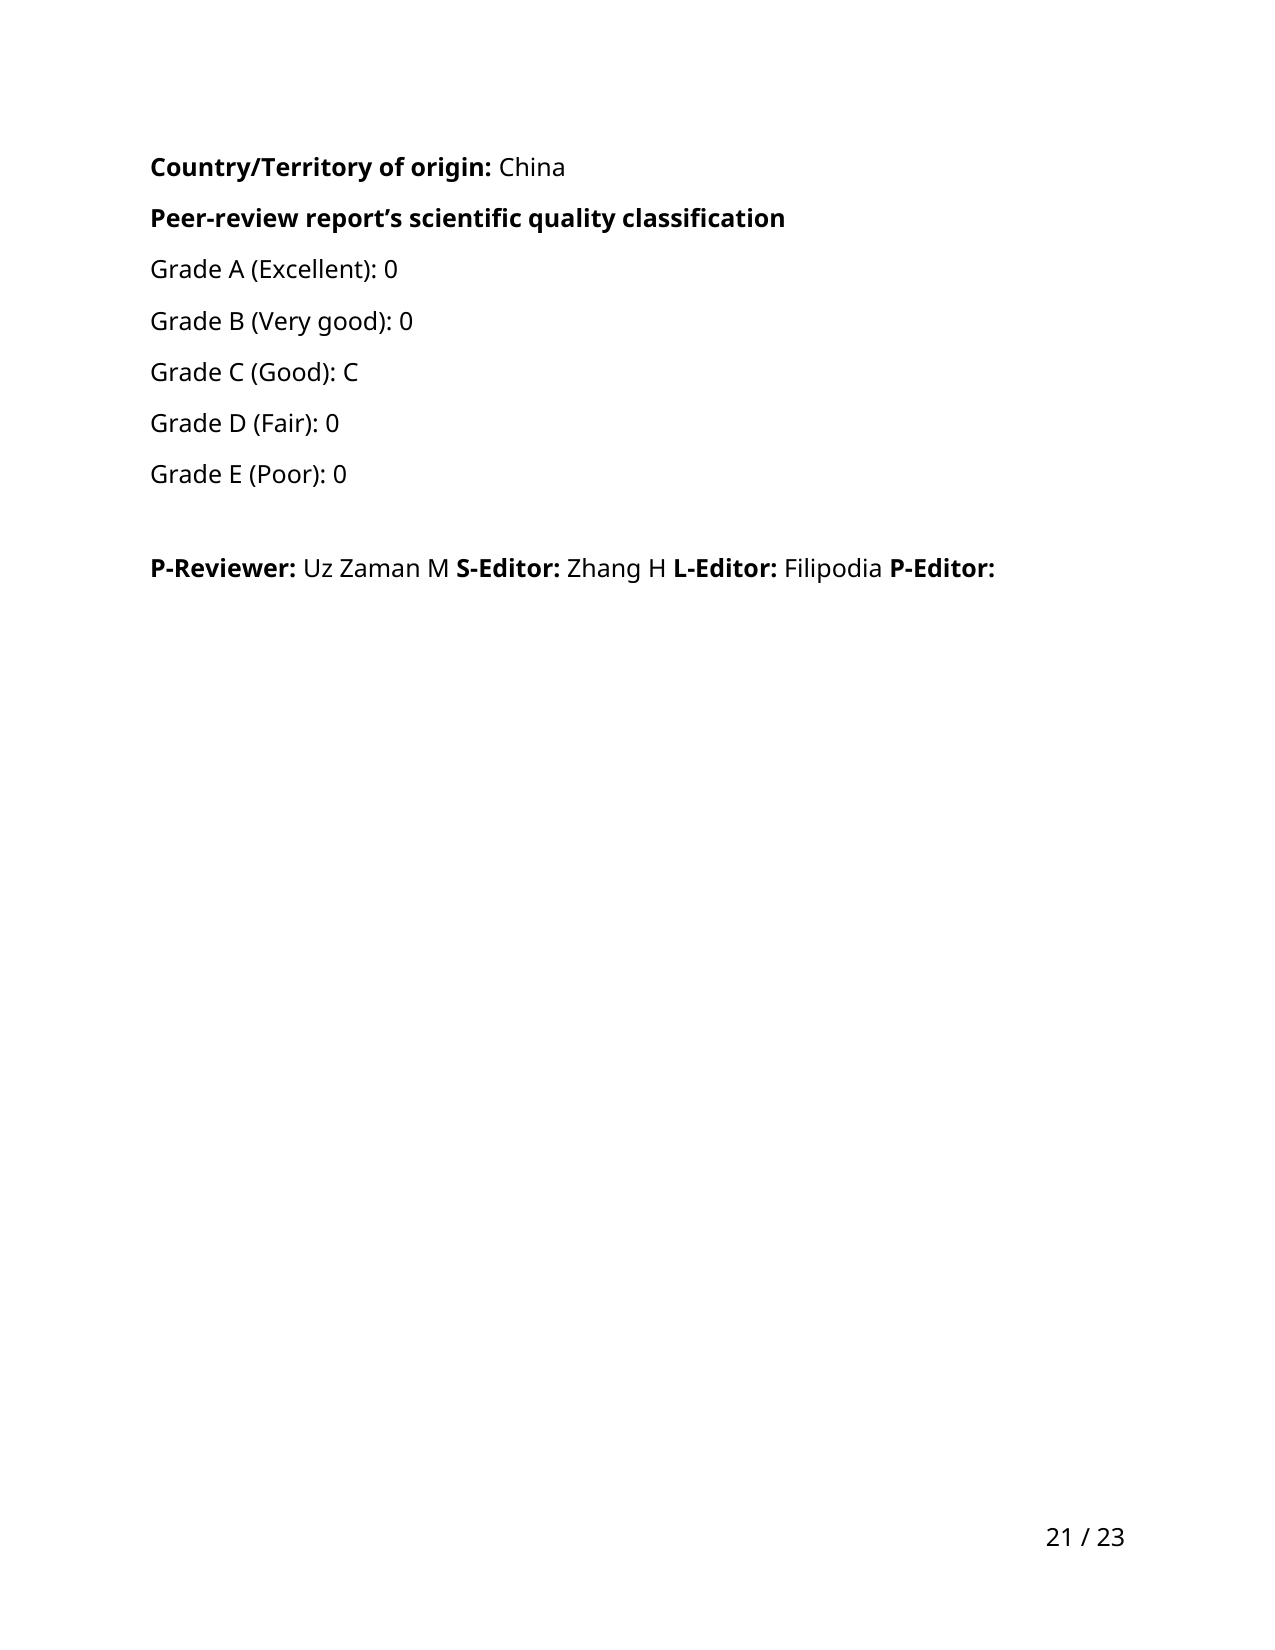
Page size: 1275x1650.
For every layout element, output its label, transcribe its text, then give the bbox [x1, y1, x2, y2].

text Country/Territory of origin: China [150, 150, 1125, 184]
text Grade B (Very good): 0 [150, 303, 1125, 337]
text Grade A (Excellent): 0 [150, 252, 1125, 286]
text P-Reviewer: Uz Zaman M S-Editor: Zhang H L-Editor: Filipodia P-Editor: [150, 550, 1125, 584]
text Grade D (Fair): 0 [150, 405, 1125, 439]
text Grade C (Good): C [150, 354, 1125, 388]
text Grade E (Poor): 0 [150, 456, 1125, 490]
text Peer-review report’s scientific quality classification [150, 201, 1125, 235]
